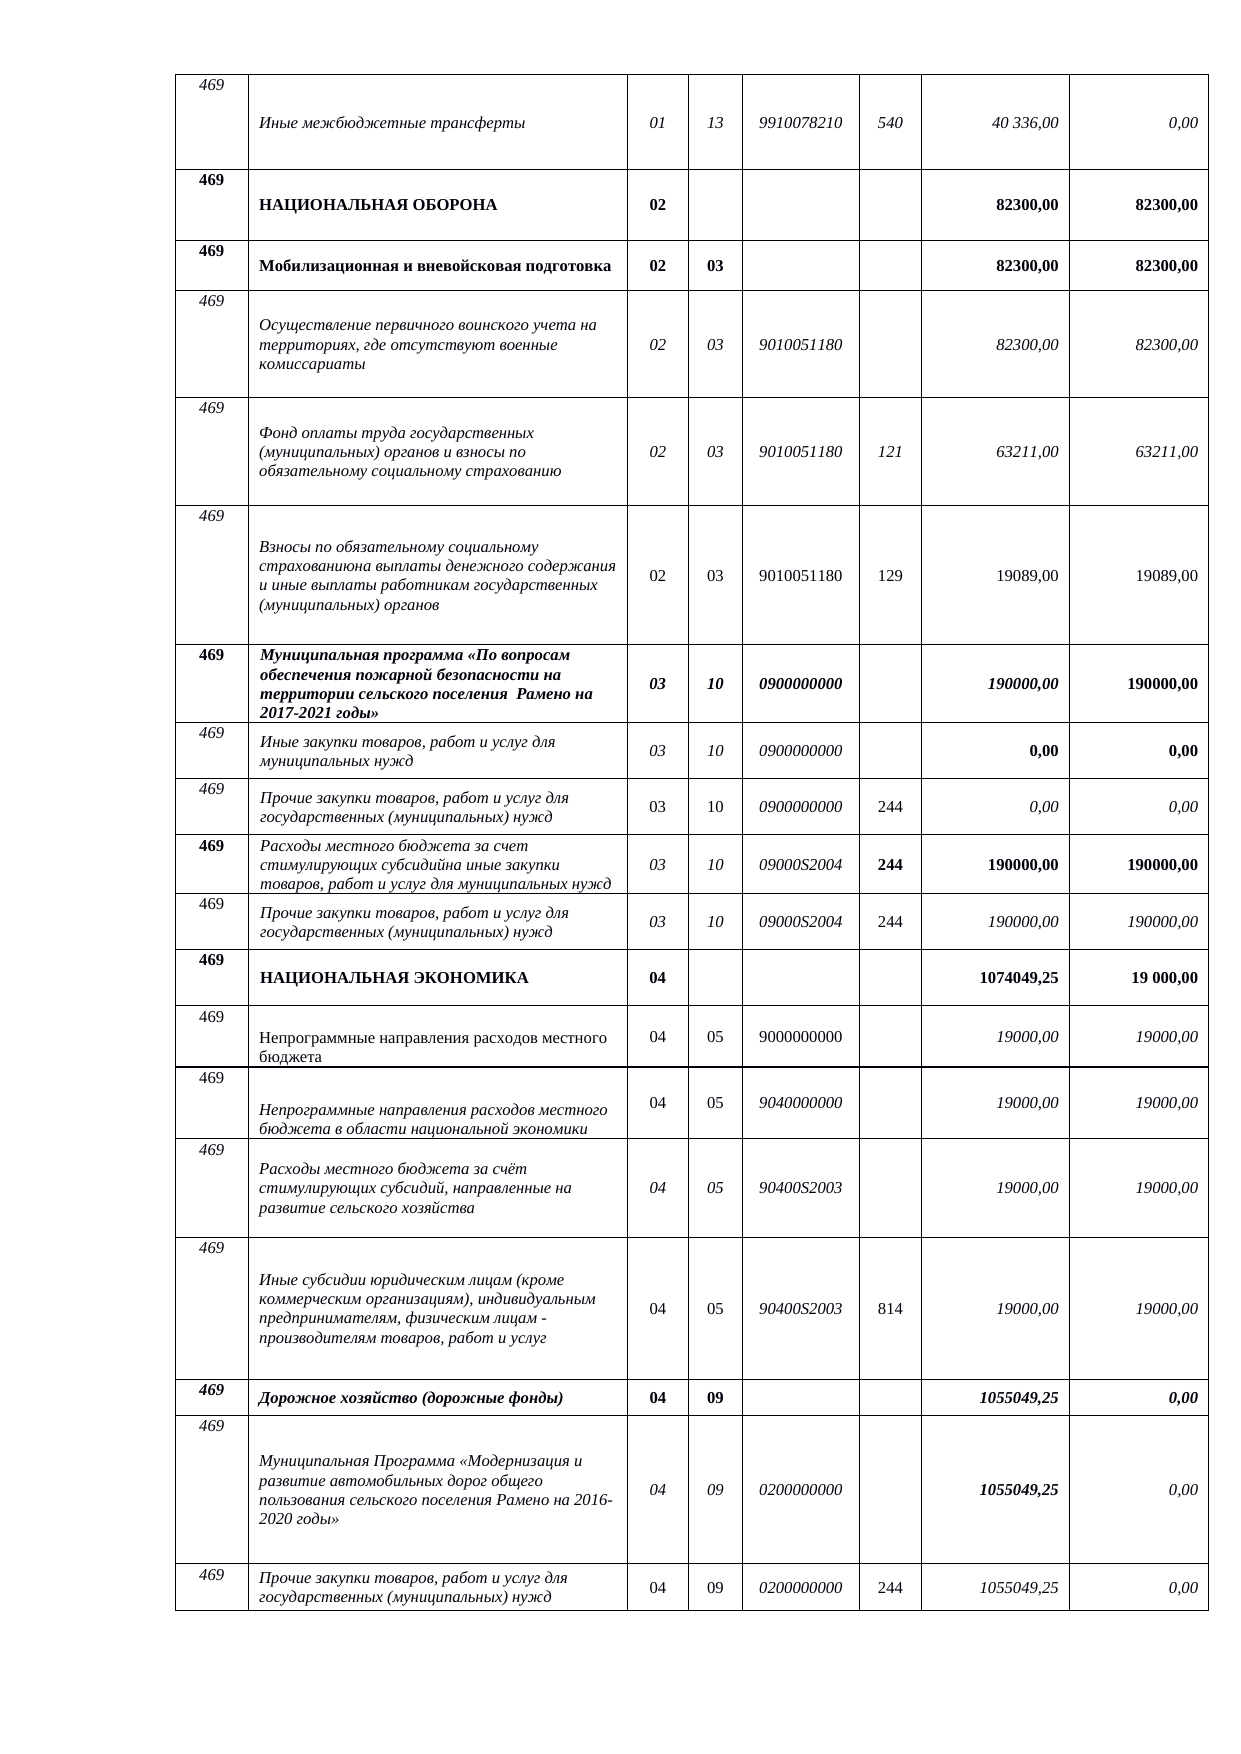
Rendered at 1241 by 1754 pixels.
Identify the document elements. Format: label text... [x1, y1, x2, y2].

table_cell 10 [689, 645, 742, 722]
table_cell Иные межбюджетные трансферты [249, 75, 627, 169]
table_cell 9010051180 [743, 398, 859, 505]
table_cell 63211,00 [922, 398, 1069, 505]
table_cell 469 [176, 779, 248, 834]
table_cell 244 [860, 1564, 921, 1610]
table_cell 469 [176, 170, 248, 239]
table_cell 469 [176, 398, 248, 505]
table_cell [689, 950, 742, 1005]
table_cell 82300,00 [922, 170, 1069, 239]
table_cell НАЦИОНАЛЬНАЯ ЭКОНОМИКА [249, 950, 627, 1005]
table_cell 90400S2003 [743, 1238, 859, 1379]
table_cell 469 [176, 950, 248, 1005]
table_cell 19000,00 [922, 1139, 1069, 1237]
table_cell 19 000,00 [1070, 950, 1208, 1005]
table_cell Муниципальная программа «По вопросам обеспечения пожарной безопасности на территории сельского поселения Рамено на 2017-2021 годы» [249, 645, 627, 722]
table_cell 09000S2004 [743, 835, 859, 893]
table_cell 19000,00 [1070, 1068, 1208, 1138]
table_cell 82300,00 [1070, 170, 1208, 239]
table_cell 190000,00 [922, 835, 1069, 893]
table_cell Иные закупки товаров, работ и услуг для муниципальных нужд [249, 723, 627, 778]
table_cell 03 [628, 779, 688, 834]
table_cell [743, 170, 859, 239]
table_cell [860, 1068, 921, 1138]
table_cell 02 [628, 241, 688, 289]
table_cell 1055049,25 [922, 1564, 1069, 1610]
table_cell 04 [628, 1564, 688, 1610]
table_cell 10 [689, 894, 742, 949]
table_cell 469 [176, 1068, 248, 1138]
table_cell [860, 1380, 921, 1415]
table_cell НАЦИОНАЛЬНАЯ ОБОРОНА [249, 170, 627, 239]
table_cell 02 [628, 170, 688, 239]
table_cell 469 [176, 75, 248, 169]
table_cell 1074049,25 [922, 950, 1069, 1005]
table_cell 82300,00 [922, 241, 1069, 289]
table_cell 04 [628, 1139, 688, 1237]
table_cell [743, 1380, 859, 1415]
table_cell 03 [689, 398, 742, 505]
table_cell Иные субсидии юридическим лицам (кроме коммерческим организациям), индивидуальным предпринимателям, физическим лицам - производителям товаров, работ и услуг [249, 1238, 627, 1379]
table_cell Непрограммные направления расходов местного бюджета [249, 1006, 627, 1066]
table_cell 469 [176, 835, 248, 893]
table_cell Дорожное хозяйство (дорожные фонды) [249, 1380, 627, 1415]
table_cell 04 [628, 1416, 688, 1563]
table_cell 469 [176, 1416, 248, 1563]
table_cell [743, 241, 859, 289]
table_cell 10 [689, 835, 742, 893]
table_cell Расходы местного бюджета за счёт стимулирующих субсидий, направленные на развитие сельского хозяйства [249, 1139, 627, 1237]
table_cell 04 [628, 950, 688, 1005]
table_cell 0900000000 [743, 645, 859, 722]
table_cell [743, 950, 859, 1005]
table_cell 0200000000 [743, 1564, 859, 1610]
table_cell Прочие закупки товаров, работ и услуг для государственных (муниципальных) нужд [249, 894, 627, 949]
table_cell Фонд оплаты труда государственных (муниципальных) органов и взносы по обязательному социальному страхованию [249, 398, 627, 505]
table_cell [860, 170, 921, 239]
table_cell 0900000000 [743, 723, 859, 778]
table_cell 03 [628, 723, 688, 778]
table_cell 121 [860, 398, 921, 505]
table_cell 0900000000 [743, 779, 859, 834]
table_cell 469 [176, 1006, 248, 1066]
table_cell 03 [689, 291, 742, 397]
table_cell 19000,00 [922, 1238, 1069, 1379]
table_cell 0,00 [1070, 723, 1208, 778]
table_cell 05 [689, 1068, 742, 1138]
table_cell 02 [628, 506, 688, 644]
table_cell 129 [860, 506, 921, 644]
table_cell 190000,00 [1070, 894, 1208, 949]
table_cell [860, 1006, 921, 1066]
table_cell 469 [176, 1238, 248, 1379]
table_cell 03 [628, 894, 688, 949]
table_cell 04 [628, 1238, 688, 1379]
table_cell 0200000000 [743, 1416, 859, 1563]
table_cell 09 [689, 1416, 742, 1563]
table_cell 82300,00 [1070, 291, 1208, 397]
table_cell 9010051180 [743, 506, 859, 644]
table_cell 190000,00 [922, 645, 1069, 722]
table_cell 03 [628, 835, 688, 893]
table_cell 03 [628, 645, 688, 722]
table_cell [860, 291, 921, 397]
table_cell 0,00 [1070, 779, 1208, 834]
table_cell 9010051180 [743, 291, 859, 397]
table_cell 190000,00 [1070, 835, 1208, 893]
table_cell [860, 241, 921, 289]
table_cell 469 [176, 506, 248, 644]
table_cell 469 [176, 1380, 248, 1415]
table_cell [860, 645, 921, 722]
table_cell 19089,00 [922, 506, 1069, 644]
table_cell 04 [628, 1068, 688, 1138]
table_cell 1055049,25 [922, 1380, 1069, 1415]
table_cell 10 [689, 779, 742, 834]
table_cell 10 [689, 723, 742, 778]
table_cell Мобилизационная и вневойсковая подготовка [249, 241, 627, 289]
table_cell 9000000000 [743, 1006, 859, 1066]
table_cell 9040000000 [743, 1068, 859, 1138]
table_cell 469 [176, 894, 248, 949]
table_cell [860, 1139, 921, 1237]
table_cell 63211,00 [1070, 398, 1208, 505]
table_cell 9910078210 [743, 75, 859, 169]
table_cell 19089,00 [1070, 506, 1208, 644]
table_cell 09 [689, 1380, 742, 1415]
table_cell 82300,00 [922, 291, 1069, 397]
table_cell 03 [689, 241, 742, 289]
table_cell 19000,00 [1070, 1238, 1208, 1379]
table_cell 469 [176, 1139, 248, 1237]
table_cell 05 [689, 1139, 742, 1237]
table_cell 0,00 [1070, 1564, 1208, 1610]
table_cell [860, 1416, 921, 1563]
table_cell 0,00 [1070, 1416, 1208, 1563]
table_cell 04 [628, 1006, 688, 1066]
table_cell Прочие закупки товаров, работ и услуг для государственных (муниципальных) нужд [249, 1564, 627, 1610]
table_cell Муниципальная Программа «Модернизация и развитие автомобильных дорог общего пользования сельского поселения Рамено на 2016-2020 годы» [249, 1416, 627, 1563]
table_cell 19000,00 [1070, 1006, 1208, 1066]
table_cell 0,00 [922, 779, 1069, 834]
table_cell 04 [628, 1380, 688, 1415]
table_cell Непрограммные направления расходов местного бюджета в области национальной экономики [249, 1068, 627, 1138]
table_cell Осуществление первичного воинского учета на территориях, где отсутствуют военные комиссариаты [249, 291, 627, 397]
table_cell 09 [689, 1564, 742, 1610]
table_cell 01 [628, 75, 688, 169]
table_cell 469 [176, 1564, 248, 1610]
table_cell 0,00 [1070, 1380, 1208, 1415]
table_cell [689, 170, 742, 239]
table_cell 244 [860, 835, 921, 893]
table_cell 13 [689, 75, 742, 169]
table_cell Взносы по обязательному социальному страхованиюна выплаты денежного содержания и иные выплаты работникам государственных (муниципальных) органов [249, 506, 627, 644]
table_cell 469 [176, 291, 248, 397]
table_cell 82300,00 [1070, 241, 1208, 289]
table_cell 540 [860, 75, 921, 169]
table_cell 05 [689, 1238, 742, 1379]
table_cell [860, 723, 921, 778]
table_cell Расходы местного бюджета за счет стимулирующих субсидийна иные закупки товаров, работ и услуг для муниципальных нужд [249, 835, 627, 893]
table_cell 09000S2004 [743, 894, 859, 949]
table_cell 0,00 [922, 723, 1069, 778]
table_cell 03 [689, 506, 742, 644]
table_cell 02 [628, 291, 688, 397]
table_cell 90400S2003 [743, 1139, 859, 1237]
table_cell [860, 950, 921, 1005]
table_cell 19000,00 [922, 1006, 1069, 1066]
table_cell 0,00 [1070, 75, 1208, 169]
table_cell 02 [628, 398, 688, 505]
table_cell 40 336,00 [922, 75, 1069, 169]
table_cell 244 [860, 894, 921, 949]
table_cell Прочие закупки товаров, работ и услуг для государственных (муниципальных) нужд [249, 779, 627, 834]
table_cell 190000,00 [1070, 645, 1208, 722]
table_cell 05 [689, 1006, 742, 1066]
table_cell 469 [176, 241, 248, 289]
table_cell 19000,00 [922, 1068, 1069, 1138]
table_cell 244 [860, 779, 921, 834]
table_cell 469 [176, 645, 248, 722]
table_cell 469 [176, 723, 248, 778]
table_cell 814 [860, 1238, 921, 1379]
table_cell 190000,00 [922, 894, 1069, 949]
table_cell 1055049,25 [922, 1416, 1069, 1563]
table_cell 19000,00 [1070, 1139, 1208, 1237]
